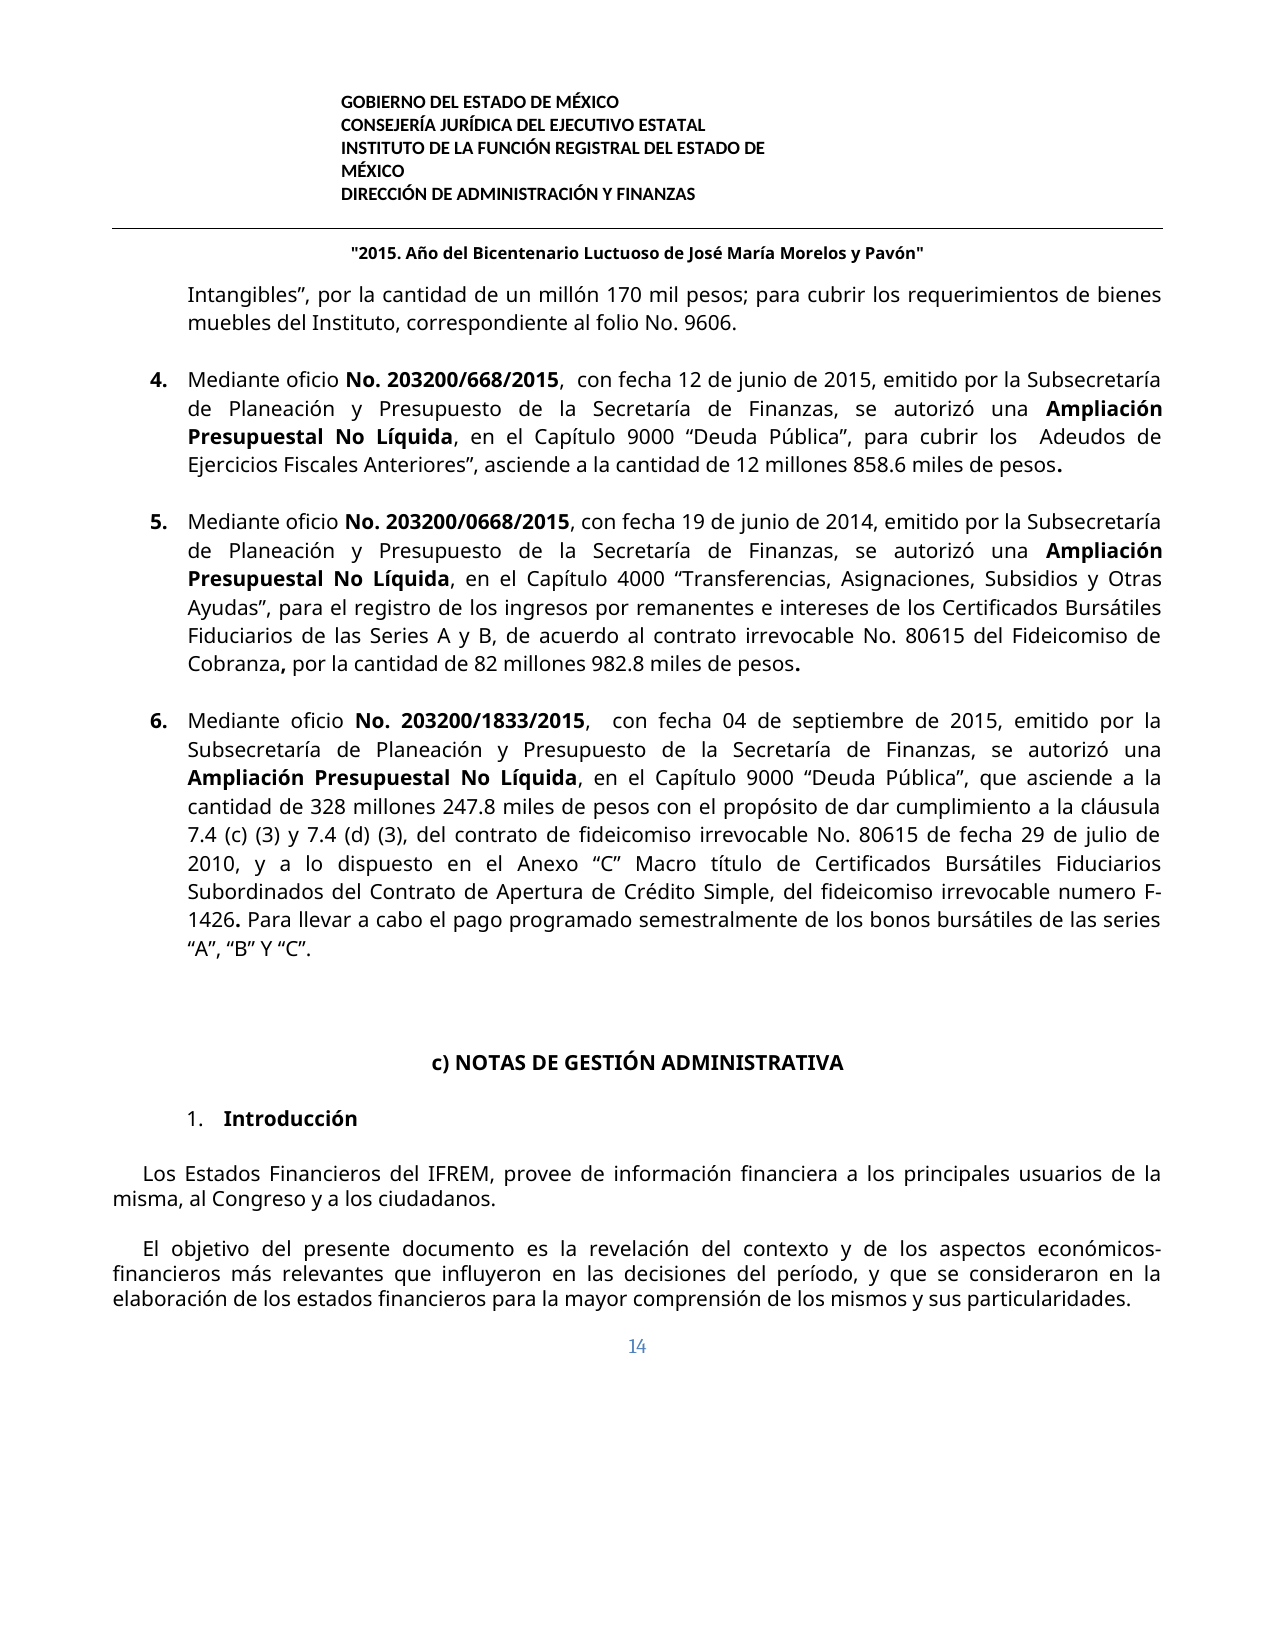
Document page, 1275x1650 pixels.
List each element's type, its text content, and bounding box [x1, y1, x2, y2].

text c) NOTAS DE GESTIÓN ADMINISTRATIVA [112, 1048, 1163, 1076]
list Mediante oficio No. 203200/668/2015, con fecha 12 de junio de 2015, emitido por la Subsecretaría de Planeación y Presupuesto de la Secretaría de Finanzas, se autorizó una Ampliación Presupuestal No Líquida, en el Capítulo 9000 “Deuda Pública”, para cubrir los Adeudos de Ejercicios Fiscales Anteriores”, asciende a la cantidad de 12 millones 858.6 miles de pesos. [150, 365, 1163, 479]
text El objetivo del presente documento es la revelación del contexto y de los aspectos económicos-financieros más relevantes que influyeron en las decisiones del período, y que se consideraron en la elaboración de los estados financieros para la mayor comprensión de los mismos y sus particularidades. [112, 1236, 1163, 1311]
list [150, 280, 1163, 337]
list Introducción [186, 1104, 1163, 1133]
text Los Estados Financieros del IFREM, provee de información financiera a los principales usuarios de la misma, al Congreso y a los ciudadanos. [112, 1161, 1163, 1211]
list Mediante oficio No. 203200/0668/2015, con fecha 19 de junio de 2014, emitido por la Subsecretaría de Planeación y Presupuesto de la Secretaría de Finanzas, se autorizó una Ampliación Presupuestal No Líquida, en el Capítulo 4000 “Transferencias, Asignaciones, Subsidios y Otras Ayudas”, para el registro de los ingresos por remanentes e intereses de los Certificados Bursátiles Fiduciarios de las Series A y B, de acuerdo al contrato irrevocable No. 80615 del Fideicomiso de Cobranza, por la cantidad de 82 millones 982.8 miles de pesos. [150, 507, 1163, 678]
list Mediante oficio No. 203200/1833/2015, con fecha 04 de septiembre de 2015, emitido por la Subsecretaría de Planeación y Presupuesto de la Secretaría de Finanzas, se autorizó una Ampliación Presupuestal No Líquida, en el Capítulo 9000 “Deuda Pública”, que asciende a la cantidad de 328 millones 247.8 miles de pesos con el propósito de dar cumplimiento a la cláusula 7.4 (c) (3) y 7.4 (d) (3), del contrato de fideicomiso irrevocable No. 80615 de fecha 29 de julio de 2010, y a lo dispuesto en el Anexo “C” Macro título de Certificados Bursátiles Fiduciarios Subordinados del Contrato de Apertura de Crédito Simple, del fideicomiso irrevocable numero F-1426. Para llevar a cabo el pago programado semestralmente de los bonos bursátiles de las series “A”, “B” Y “C”. [150, 706, 1163, 962]
